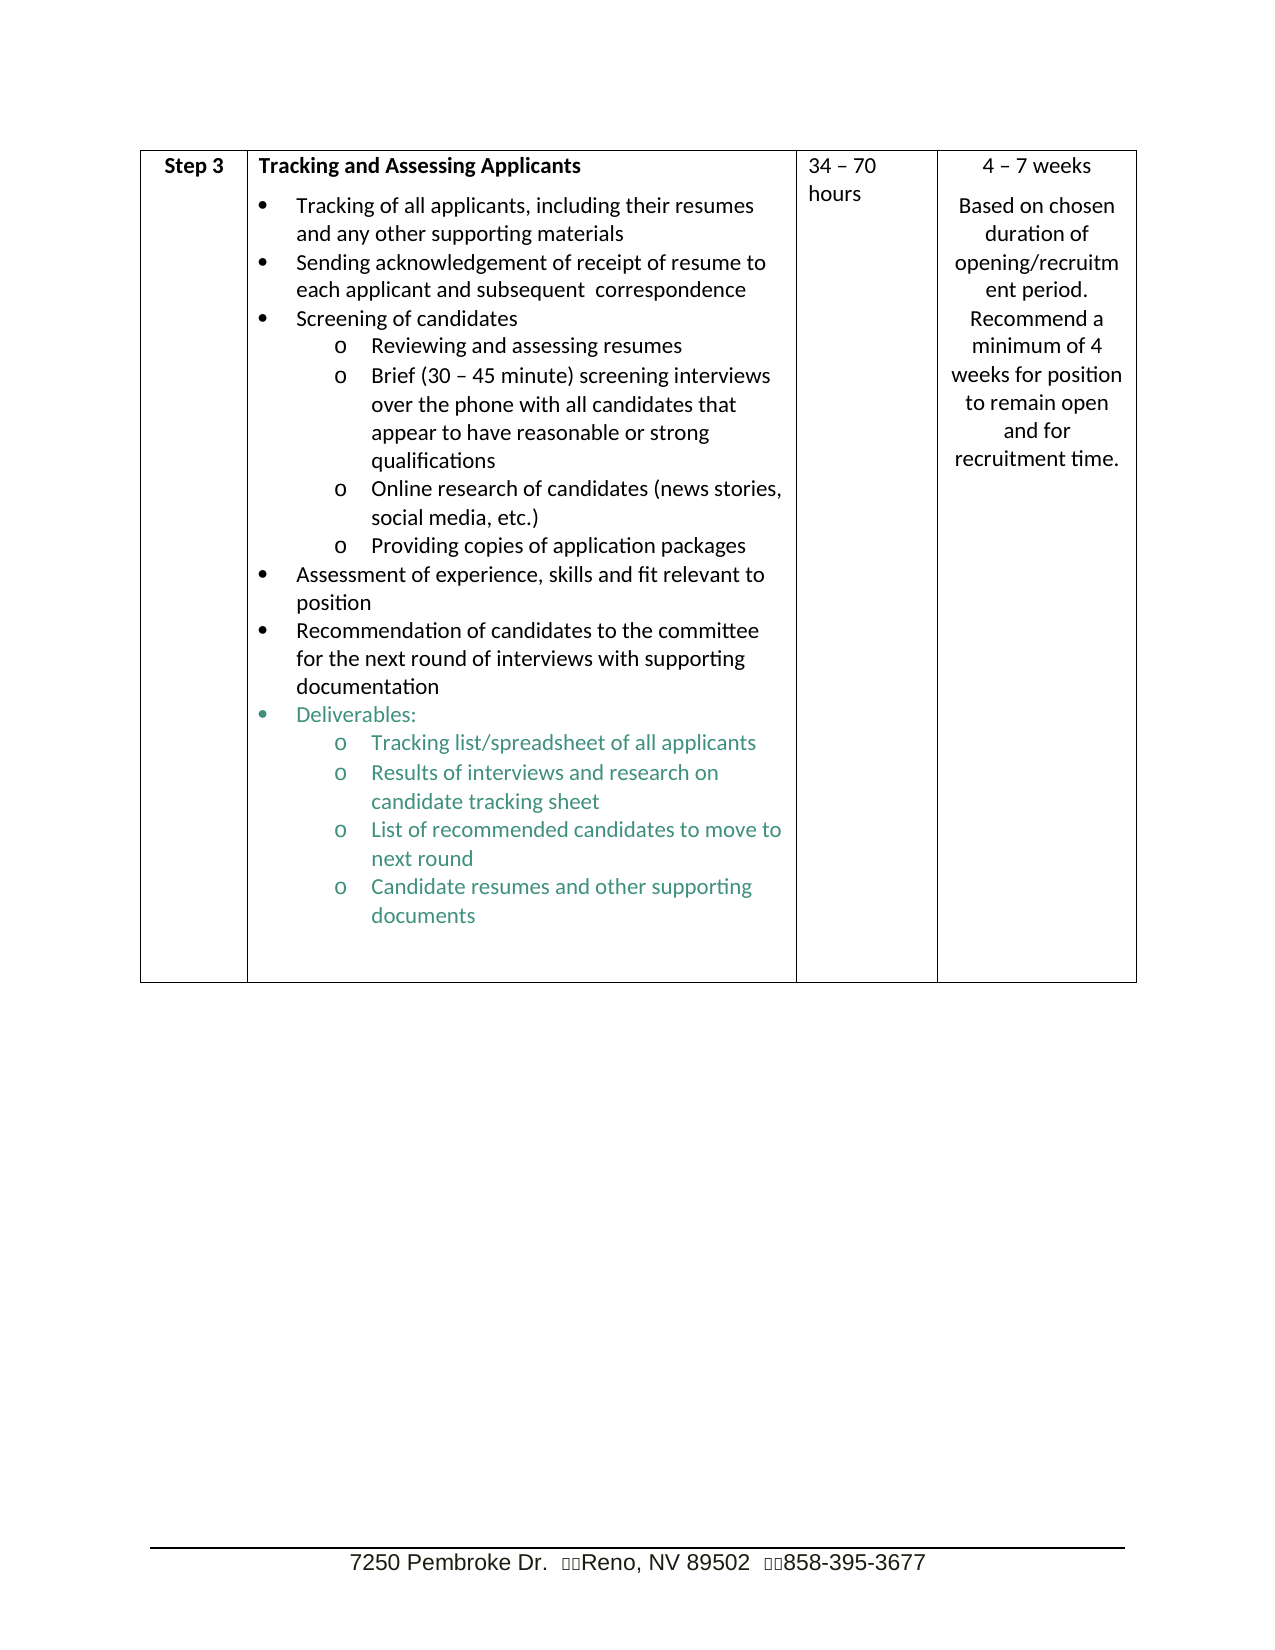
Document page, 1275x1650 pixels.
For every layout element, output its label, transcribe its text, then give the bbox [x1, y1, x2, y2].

table_cell Tracking and Assessing Applicants Tracking of all applicants, including their resumes and any other supporting materials Sending acknowledgement of receipt of resume to each applicant and subsequent correspondence Screening of candidates Reviewing and assessing resumes Brief (30 – 45 minute) screening interviews over the phone with all candidates that appear to have reasonable or strong qualifications Online research of candidates (news stories, social media, etc.) Providing copies of application packages Assessment of experience, skills and fit relevant to position Recommendation of candidates to the committee for the next round of interviews with supporting documentation Deliverables: Tracking list/spreadsheet of all applicants Results of interviews and research on candidate tracking sheet List of recommended candidates to move to next round Candidate resumes and other supporting documents [248, 151, 796, 982]
table_cell 34 – 70 hours [797, 151, 937, 982]
table_cell Step 3 [141, 151, 247, 982]
table_cell 4 – 7 weeks Based on chosen duration of opening/recruitment period. Recommend a minimum of 4 weeks for position to remain open and for recruitment time. [938, 151, 1136, 982]
